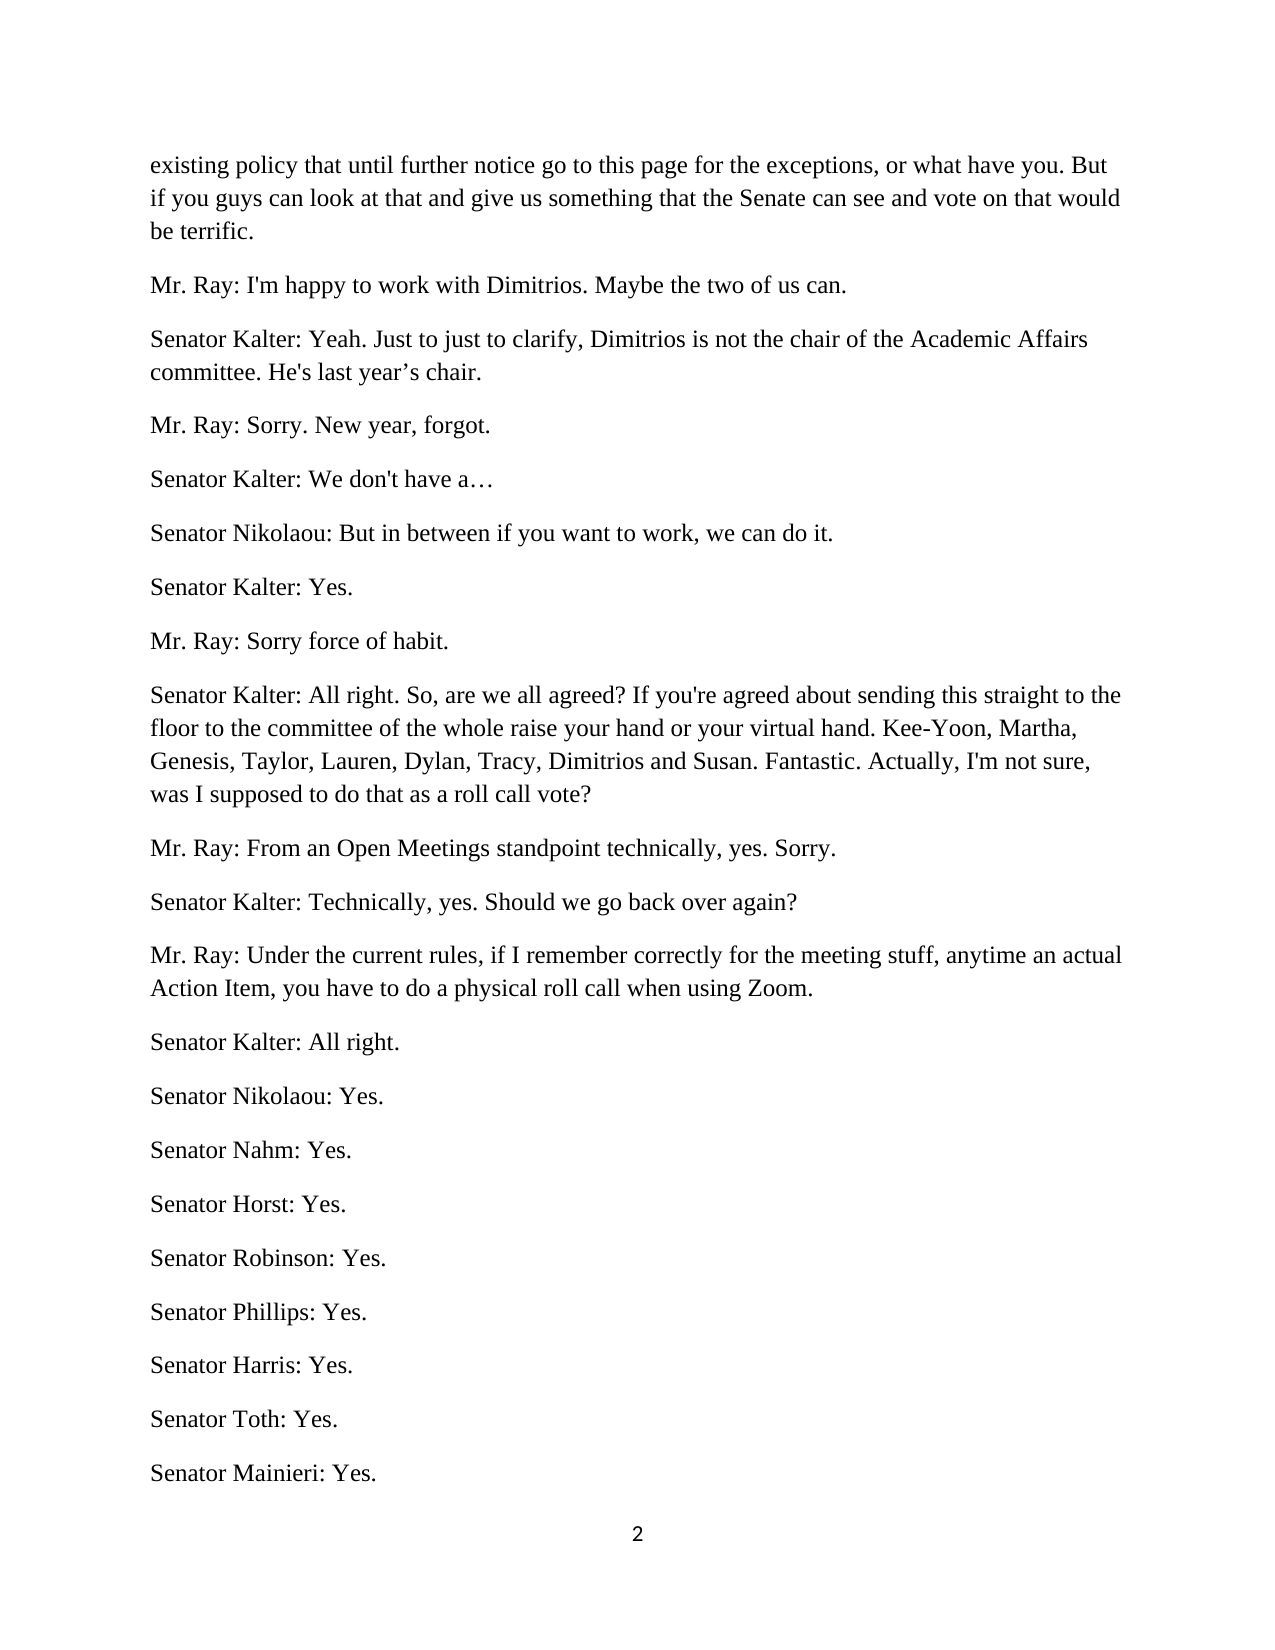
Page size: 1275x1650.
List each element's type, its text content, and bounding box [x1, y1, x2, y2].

text Senator Nikolaou: But in between if you want to work, we can do it. [150, 518, 1125, 547]
text Mr. Ray: I'm happy to work with Dimitrios. Maybe the two of us can. [150, 270, 1125, 299]
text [150, 150, 1125, 245]
text Senator Kalter: All right. [150, 1027, 1125, 1056]
text Mr. Ray: From an Open Meetings standpoint technically, yes. Sorry. [150, 833, 1125, 862]
text Senator Horst: Yes. [150, 1189, 1125, 1218]
text Senator Kalter: Yeah. Just to just to clarify, Dimitrios is not the chair of the Academic Affairs committee. He's last year’s chair. [150, 324, 1125, 386]
text Mr. Ray: Sorry force of habit. [150, 626, 1125, 655]
text Senator Kalter: Yes. [150, 572, 1125, 601]
text Senator Nikolaou: Yes. [150, 1081, 1125, 1110]
text Senator Harris: Yes. [150, 1351, 1125, 1379]
text Senator Mainieri: Yes. [150, 1458, 1125, 1487]
text Mr. Ray: Under the current rules, if I remember correctly for the meeting stuff, anytime an actual Action Item, you have to do a physical roll call when using Zoom. [150, 941, 1125, 1002]
text Senator Kalter: Technically, yes. Should we go back over again? [150, 887, 1125, 915]
text Senator Kalter: All right. So, are we all agreed? If you're agreed about sending this straight to the floor to the committee of the whole raise your hand or your virtual hand. Kee-Yoon, Martha, Genesis, Taylor, Lauren, Dylan, Tracy, Dimitrios and Susan. Fantastic. Actually, I'm not sure, was I supposed to do that as a roll call vote? [150, 680, 1125, 808]
text Senator Robinson: Yes. [150, 1243, 1125, 1272]
text Mr. Ray: Sorry. New year, forgot. [150, 411, 1125, 439]
text Senator Nahm: Yes. [150, 1135, 1125, 1164]
text Senator Toth: Yes. [150, 1404, 1125, 1433]
text Senator Kalter: We don't have a… [150, 464, 1125, 493]
text Senator Phillips: Yes. [150, 1297, 1125, 1325]
